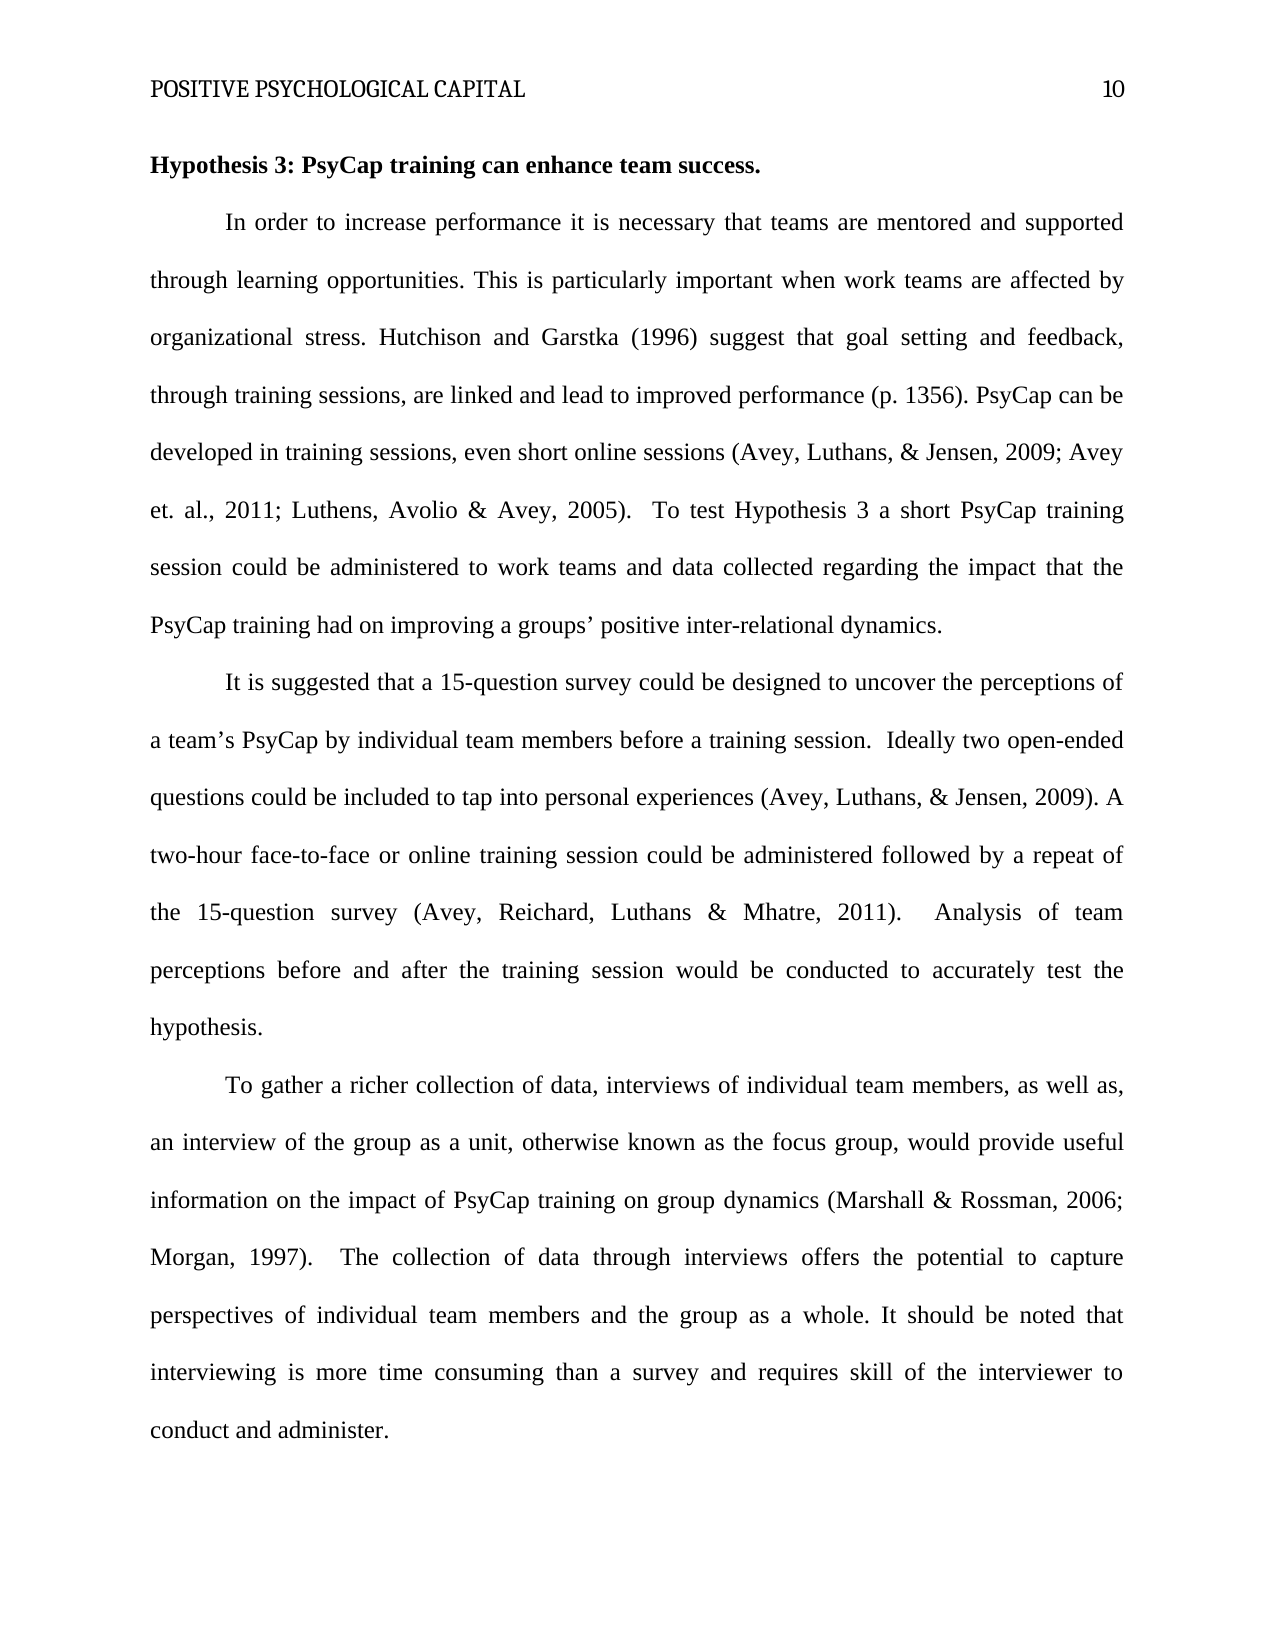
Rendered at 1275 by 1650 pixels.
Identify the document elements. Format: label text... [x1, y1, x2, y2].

text To gather a richer collection of data, interviews of individual team members, as well as, an interview of the group as a unit, otherwise known as the focus group, would provide useful information on the impact of PsyCap training on group dynamics (Marshall & Rossman, 2006; Morgan, 1997). The collection of data through interviews offers the potential to capture perspectives of individual team members and the group as a whole. It should be noted that interviewing is more time consuming than a survey and requires skill of the interviewer to conduct and administer. [150, 1070, 1125, 1444]
text Hypothesis 3: PsyCap training can enhance team success. [150, 150, 1125, 179]
text In order to increase performance it is necessary that teams are mentored and supported through learning opportunities. This is particularly important when work teams are affected by organizational stress. Hutchison and Garstka (1996) suggest that goal setting and feedback, through training sessions, are linked and lead to improved performance (p. 1356). PsyCap can be developed in training sessions, even short online sessions (Avey, Luthans, & Jensen, 2009; Avey et. al., 2011; Luthens, Avolio & Avey, 2005). To test Hypothesis 3 a short PsyCap training session could be administered to work teams and data collected regarding the impact that the PsyCap training had on improving a groups’ positive inter-relational dynamics. [150, 207, 1125, 639]
text It is suggested that a 15-question survey could be designed to uncover the perceptions of a team’s PsyCap by individual team members before a training session. Ideally two open-ended questions could be included to tap into personal experiences (Avey, Luthans, & Jensen, 2009). A two-hour face-to-face or online training session could be administered followed by a repeat of the 15-question survey (Avey, Reichard, Luthans & Mhatre, 2011). Analysis of team perceptions before and after the training session would be conducted to accurately test the hypothesis. [150, 667, 1125, 1041]
